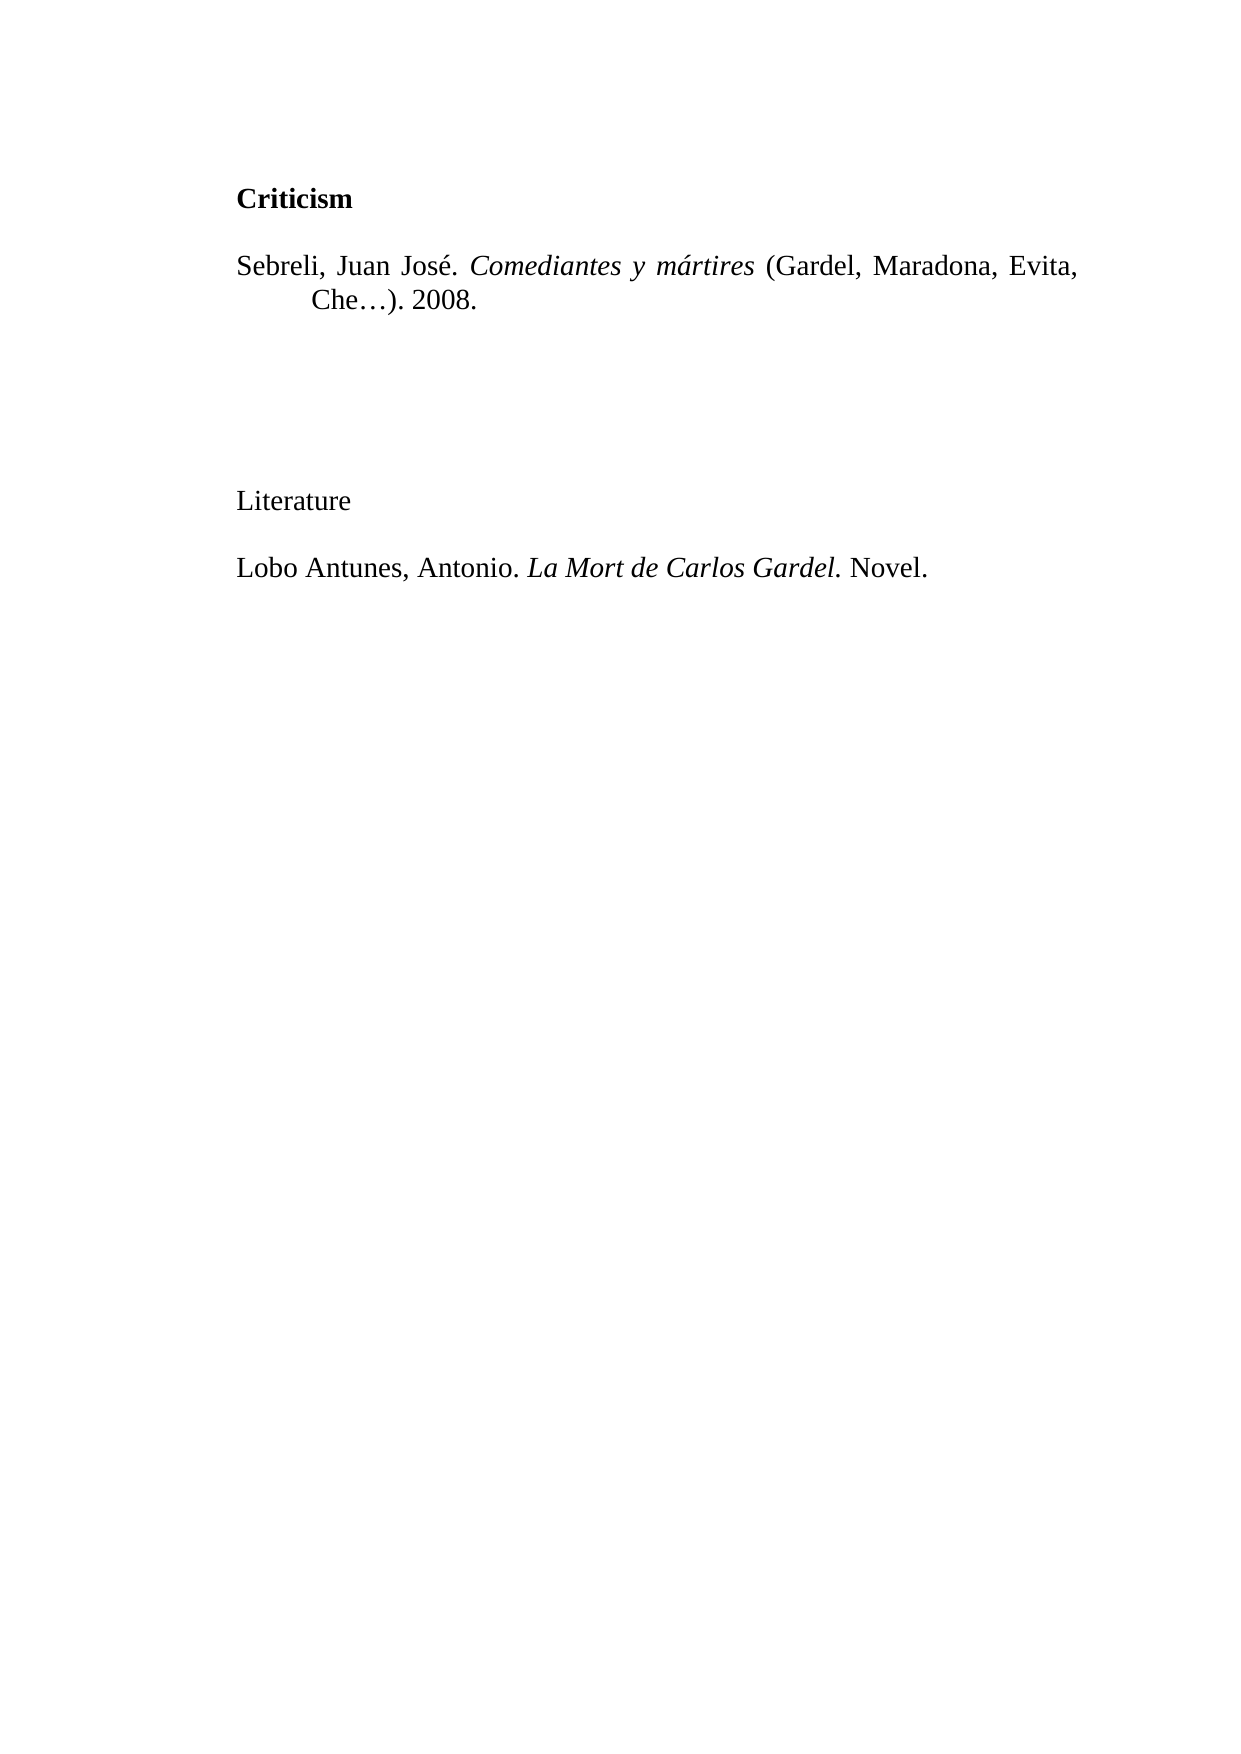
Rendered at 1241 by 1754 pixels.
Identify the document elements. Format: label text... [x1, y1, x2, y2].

text Lobo Antunes, Antonio. La Mort de Carlos Gardel. Novel. [236, 550, 1078, 584]
text Literature [236, 483, 1078, 517]
text Criticism [236, 181, 1078, 215]
text Sebreli, Juan José. Comediantes y mártires (Gardel, Maradona, Evita, Che…). 2008. [236, 248, 1078, 315]
